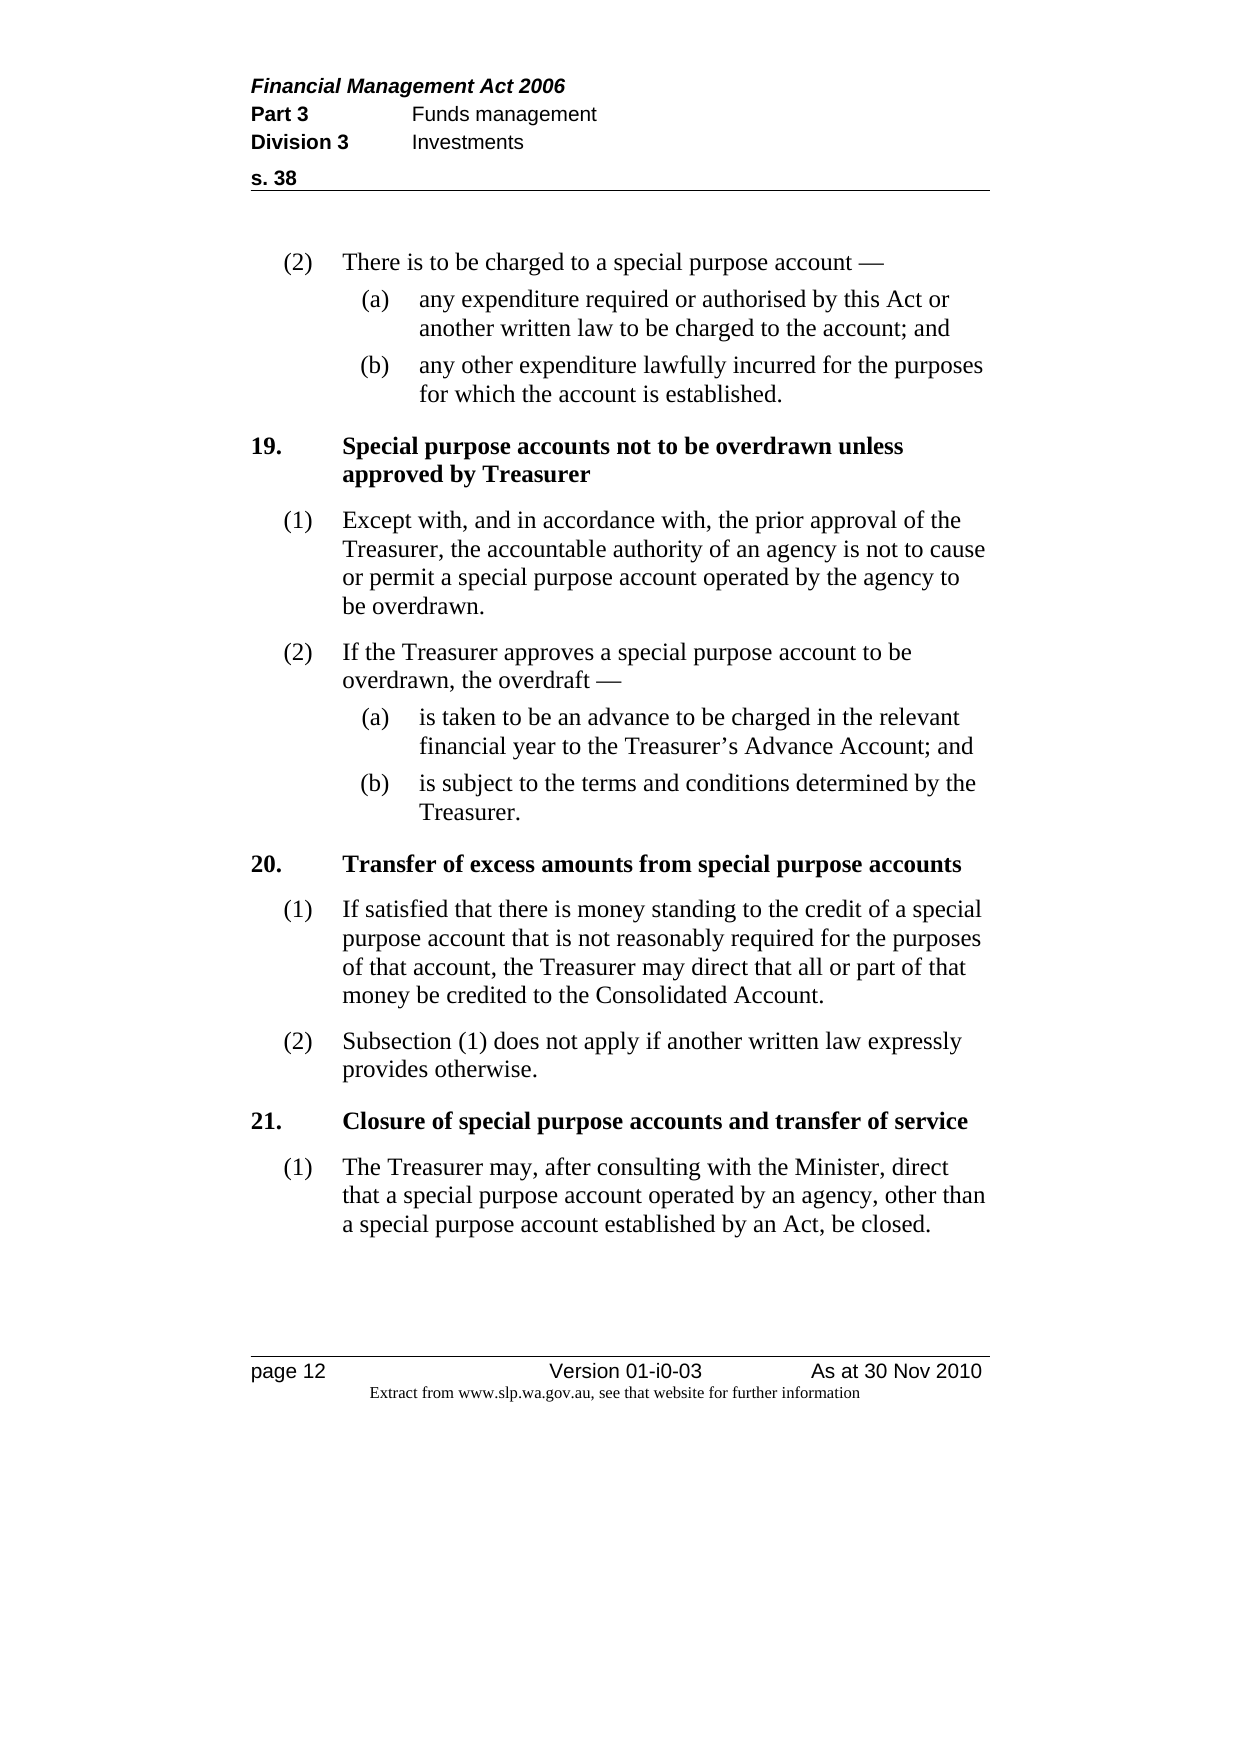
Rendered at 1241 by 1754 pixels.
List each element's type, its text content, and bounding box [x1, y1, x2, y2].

text (2) There is to be charged to a special purpose account — [251, 247, 990, 276]
text (a) is taken to be an advance to be charged in the relevant financial year to the Treasurer’s Advance Account; and [251, 702, 990, 760]
text (1) If satisfied that there is money standing to the credit of a special purpose account that is not reasonably required for the purposes of that account, the Treasurer may direct that all or part of that money be credited to the Consolidated Account. [251, 894, 990, 1009]
text (a) any expenditure required or authorised by this Act or another written law to be charged to the account; and [251, 284, 990, 342]
subtitle 20. Transfer of excess amounts from special purpose accounts [251, 849, 990, 877]
text (2) Subsection (1) does not apply if another written law expressly provides otherwise. [251, 1026, 990, 1083]
text (1) The Treasurer may, after consulting with the Minister, direct that a special purpose account operated by an agency, other than a special purpose account established by an Act, be closed. [251, 1152, 990, 1238]
text (2) If the Treasurer approves a special purpose account to be overdrawn, the overdraft — [251, 637, 990, 694]
subtitle 19. Special purpose accounts not to be overdrawn unless approved by Treasurer [251, 431, 990, 488]
subtitle 21. Closure of special purpose accounts and transfer of service [251, 1106, 990, 1135]
text (b) any other expenditure lawfully incurred for the purposes for which the account is established. [251, 350, 990, 408]
text (1) Except with, and in accordance with, the prior approval of the Treasurer, the accountable authority of an agency is not to cause or permit a special purpose account operated by the agency to be overdrawn. [251, 505, 990, 620]
text (b) is subject to the terms and conditions determined by the Treasurer. [251, 768, 990, 826]
